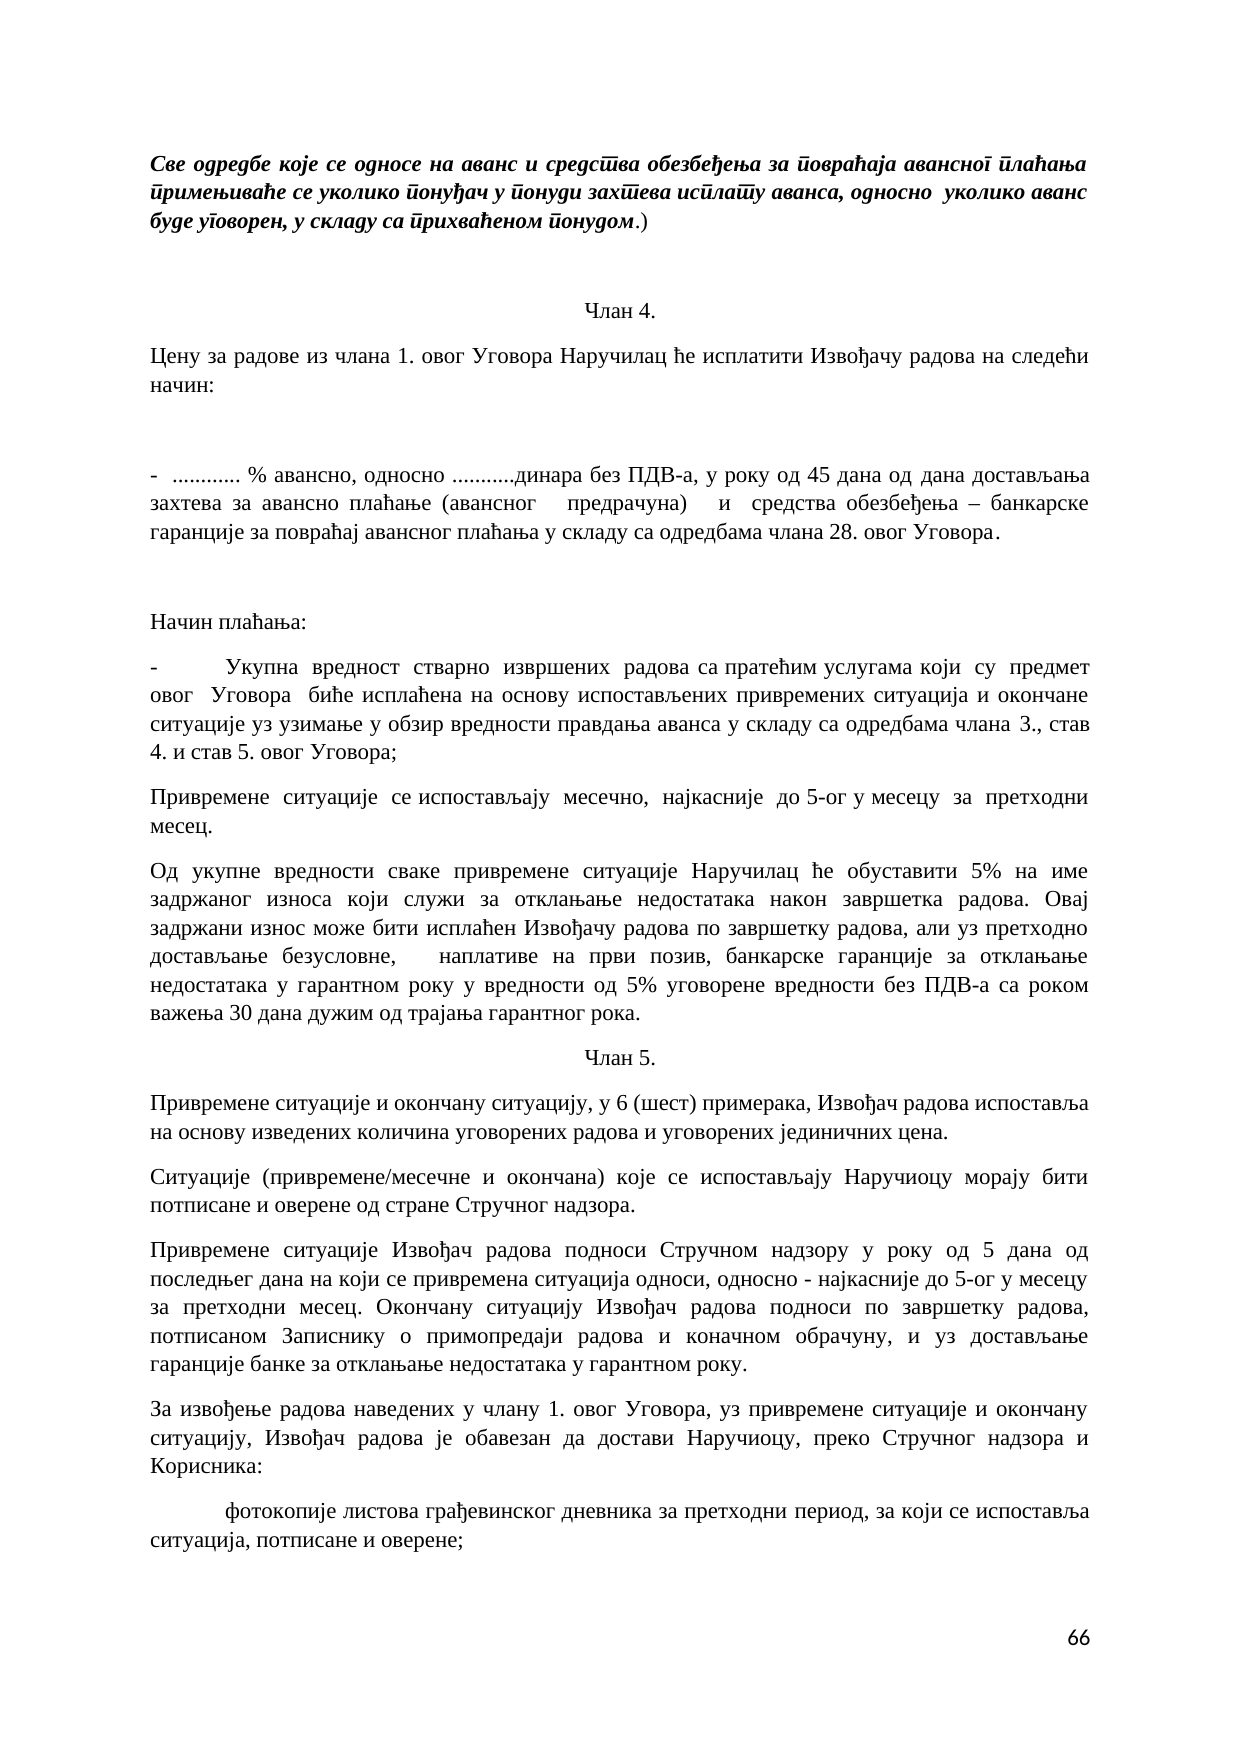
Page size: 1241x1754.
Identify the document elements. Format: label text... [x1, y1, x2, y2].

text Привремене ситуације се испостављају месечно, најкасније до 5-ог у месецу за претходни месец. [150, 783, 1090, 838]
text Ситуације (привремене/месечне и окончана) које се испостављају Наручиоцу морају бити потписане и оверене од стране Стручног надзора. [150, 1163, 1090, 1218]
text Од укупне вредности сваке привремене ситуације Наручилац ће обуставити 5% на име задржаног износа који служи за отклањање недостатака након завршетка радова. Овај задржани износ може бити исплаћен Извођачу радова по завршетку радова, али уз претходно достављање безусловне, наплативе на први позив, банкарске гаранције за отклањање недостатака у гарантном року у вредности од 5% уговорене вредности без ПДВ-а са роком важења 30 дана дужим од трајања гарантног рока. [150, 857, 1090, 1026]
text Привремене ситуације и окончану ситуацију, у 6 (шест) примерака, Извођач радова испоставља на основу изведених количина уговорених радова и уговорених јединичних цена. [150, 1089, 1090, 1144]
text - Укупна вредност стварно извршених радова са пратећим услугама који су предмет овог Уговора биће исплаћена на основу испостављених привремених ситуација и окончане ситуације уз узимање у обзир вредности правдања аванса у складу са одредбама члана 3., став 4. и став 5. овог Уговора; [150, 653, 1090, 765]
text Све одредбе које се односе на аванс и средства обезбеђења за повраћаја авансног плаћања примењиваће се уколико понуђач у понуди захтева исплату аванса, односно уколико аванс буде уговорен, у складу са прихваћеном понудом.) [150, 150, 1090, 233]
text Цену за радове из члана 1. овог Уговора Наручилац ће исплатити Извођачу радова на следећи начин: [150, 342, 1090, 397]
text Начин плаћања: [150, 608, 1090, 634]
text  фотокопије листова грађевинског дневника за претходни период, за који се испоставља ситуација, потписане и оверене; [150, 1497, 1090, 1552]
text Привремене ситуације Извођач радова подноси Стручном надзору у року од 5 дана од последњег дана на који се привремена ситуација односи, односно - најкасније до 5-ог у месецу за претходни месец. Окончану ситуацију Извођач радова подноси по завршетку радова, потписаном Записнику о примопредаји радова и коначном обрачуну, и уз достављање гаранције банке за отклањање недостатака у гарантном року. [150, 1236, 1090, 1377]
text Члан 5. [150, 1044, 1090, 1071]
text За извођење радова наведених у члану 1. овог Уговора, уз привремене ситуације и окончану ситуацију, Извођач радова је обавезан да достави Наручиоцу, преко Стручног надзора и Корисника: [150, 1395, 1090, 1478]
text Члан 4. [150, 297, 1090, 323]
text - ............ % авансно, односно ...........динара без ПДВ-а, у року од 45 дана од дана достављања захтева за авансно плаћање (авансног предрачуна) и средства обезбеђења – банкарске гаранције за повраћај авансног плаћања у складу са одредбама члана 28. овог Уговора. [150, 461, 1090, 544]
